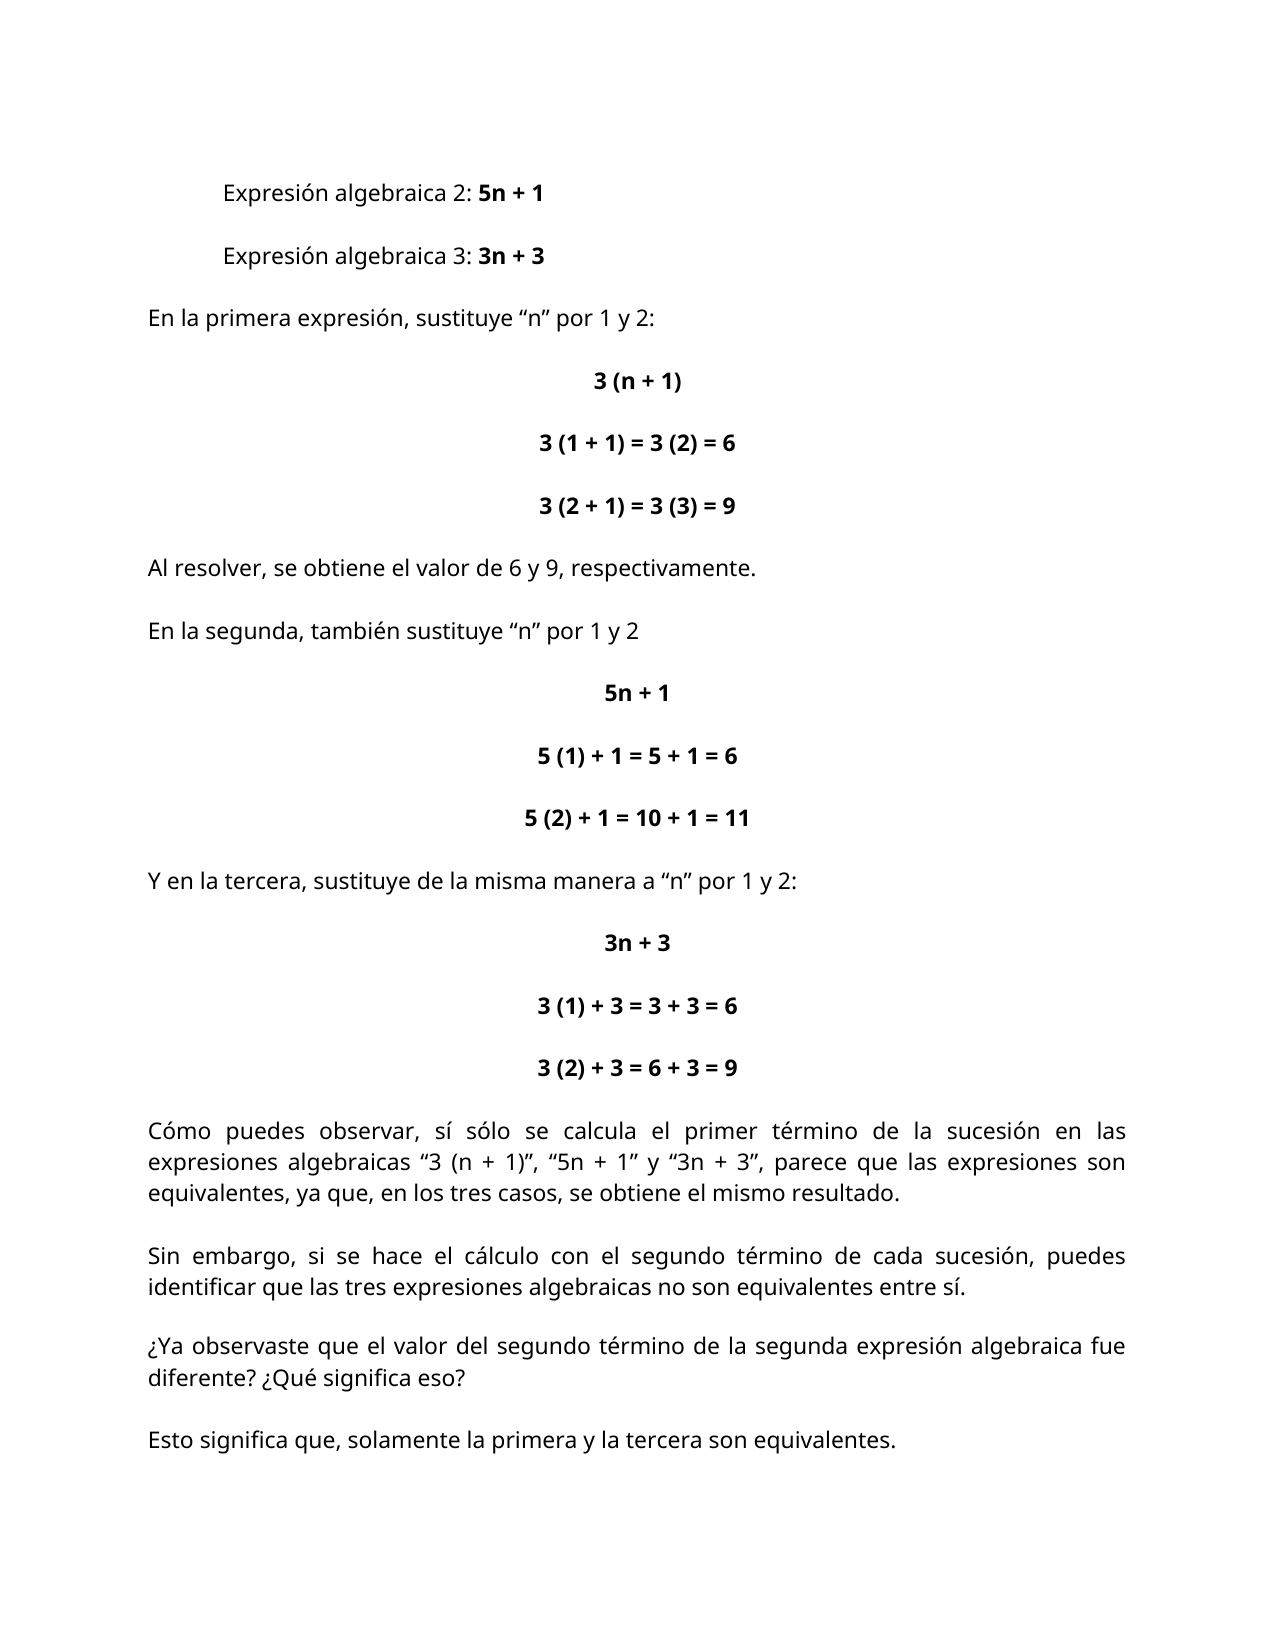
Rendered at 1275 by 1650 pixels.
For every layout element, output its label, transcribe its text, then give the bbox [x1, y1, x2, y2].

list Expresión algebraica 2: 5n + 1 [223, 177, 1127, 208]
text 3 (1) + 3 = 3 + 3 = 6 [148, 990, 1127, 1021]
text 3n + 3 [148, 927, 1127, 958]
text En la primera expresión, sustituye “n” por 1 y 2: [148, 302, 1127, 333]
text Sin embargo, si se hace el cálculo con el segundo término de cada sucesión, puedes identificar que las tres expresiones algebraicas no son equivalentes entre sí. [148, 1240, 1127, 1302]
text 3 (2) + 3 = 6 + 3 = 9 [148, 1052, 1127, 1083]
text 3 (n + 1) [148, 365, 1127, 396]
text 5n + 1 [148, 677, 1127, 708]
text 3 (1 + 1) = 3 (2) = 6 [148, 427, 1127, 458]
text ¿Ya observaste que el valor del segundo término de la segunda expresión algebraica fue diferente? ¿Qué significa eso? [148, 1330, 1127, 1393]
text Al resolver, se obtiene el valor de 6 y 9, respectivamente. [148, 552, 1127, 583]
text Esto significa que, solamente la primera y la tercera son equivalentes. [148, 1424, 1127, 1455]
text 5 (1) + 1 = 5 + 1 = 6 [148, 740, 1127, 771]
text Cómo puedes observar, sí sólo se calcula el primer término de la sucesión en las expresiones algebraicas “3 (n + 1)”, “5n + 1” y “3n + 3”, parece que las expresiones son equivalentes, ya que, en los tres casos, se obtiene el mismo resultado. [148, 1115, 1127, 1208]
text 3 (2 + 1) = 3 (3) = 9 [148, 490, 1127, 521]
text En la segunda, también sustituye “n” por 1 y 2 [148, 615, 1127, 646]
text Y en la tercera, sustituye de la misma manera a “n” por 1 y 2: [148, 865, 1127, 896]
text 5 (2) + 1 = 10 + 1 = 11 [148, 802, 1127, 833]
list Expresión algebraica 3: 3n + 3 [223, 240, 1127, 271]
